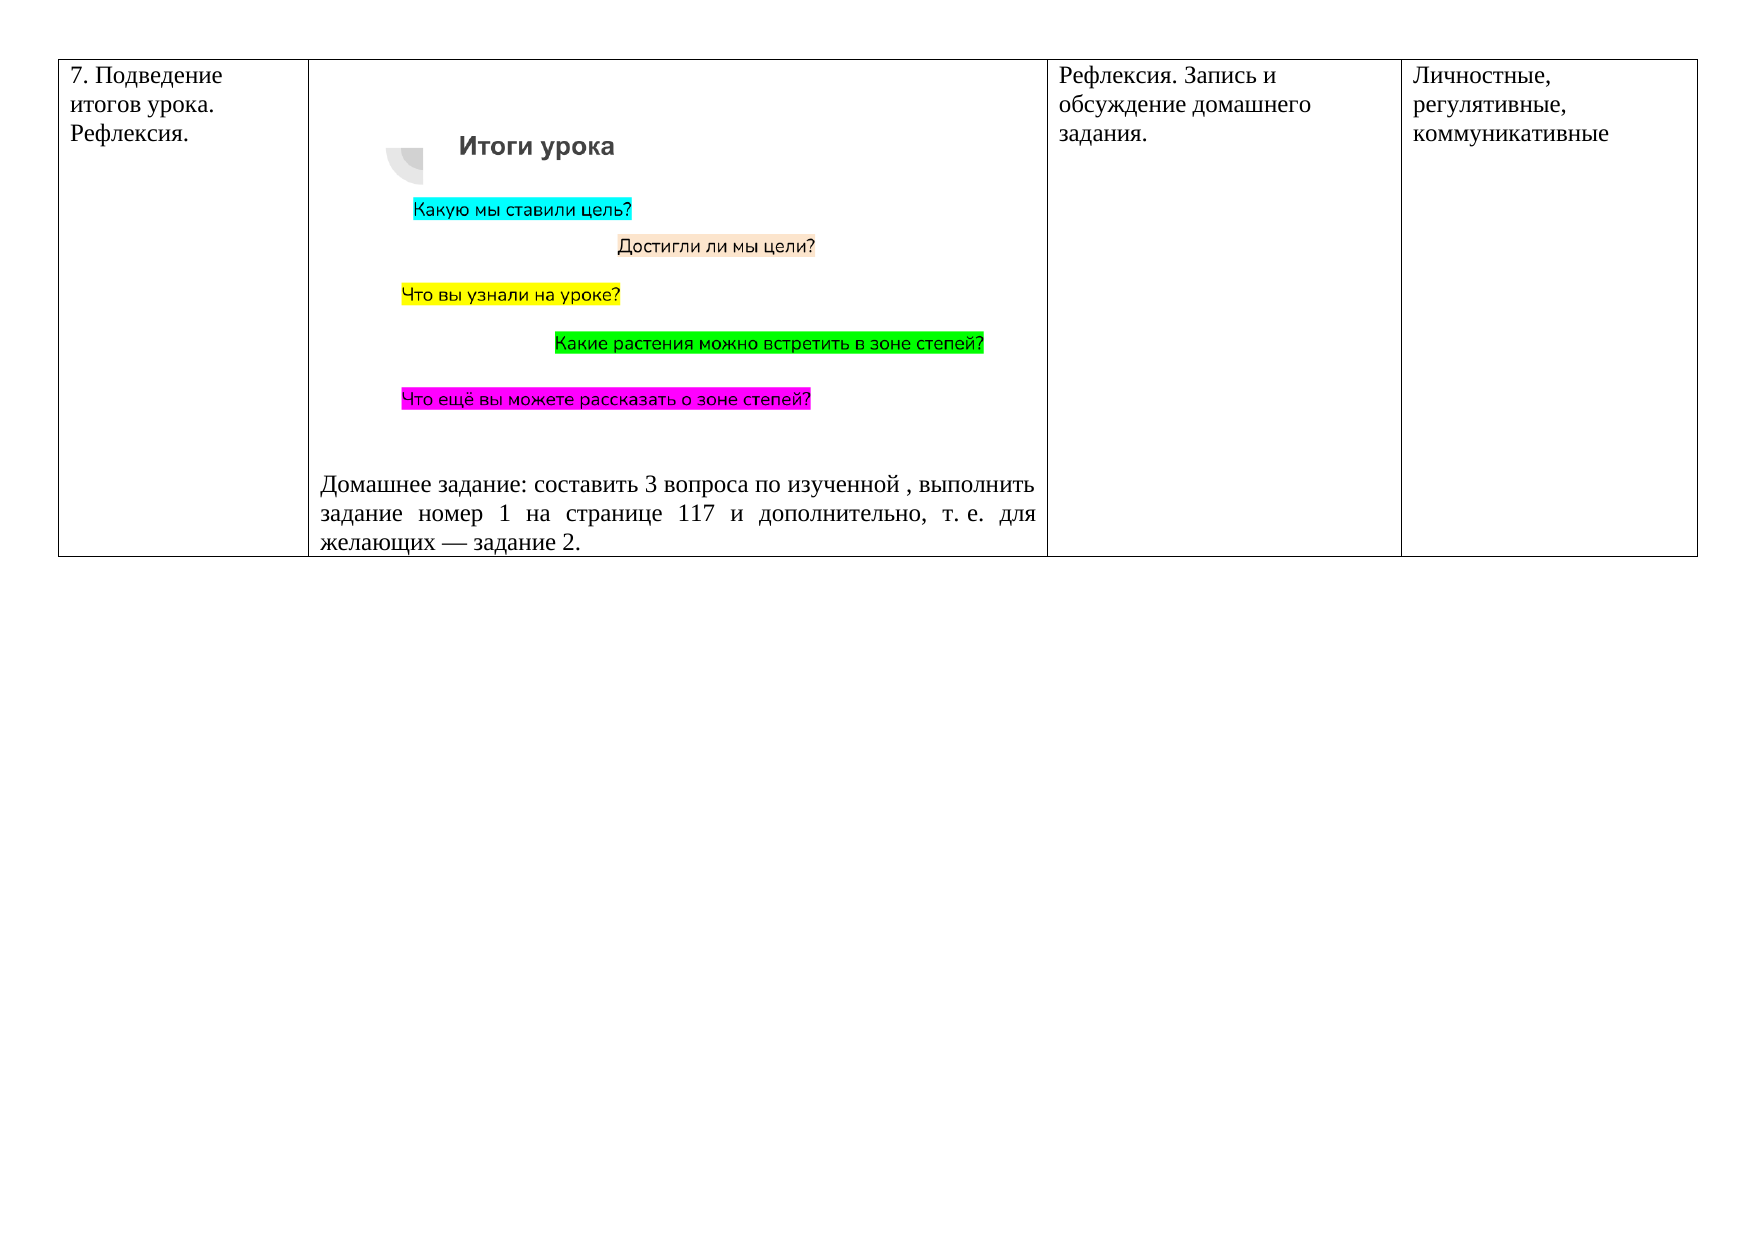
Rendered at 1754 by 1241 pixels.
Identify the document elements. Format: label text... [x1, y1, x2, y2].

picture [339, 88, 1017, 470]
table_cell Личностные, регулятивные, коммуникативные [1402, 60, 1697, 556]
table_cell Рефлексия. Запись и обсуждение домашнего задания. [1048, 60, 1401, 556]
table_cell 7. Подведение итогов урока. Рефлексия. [59, 60, 308, 556]
